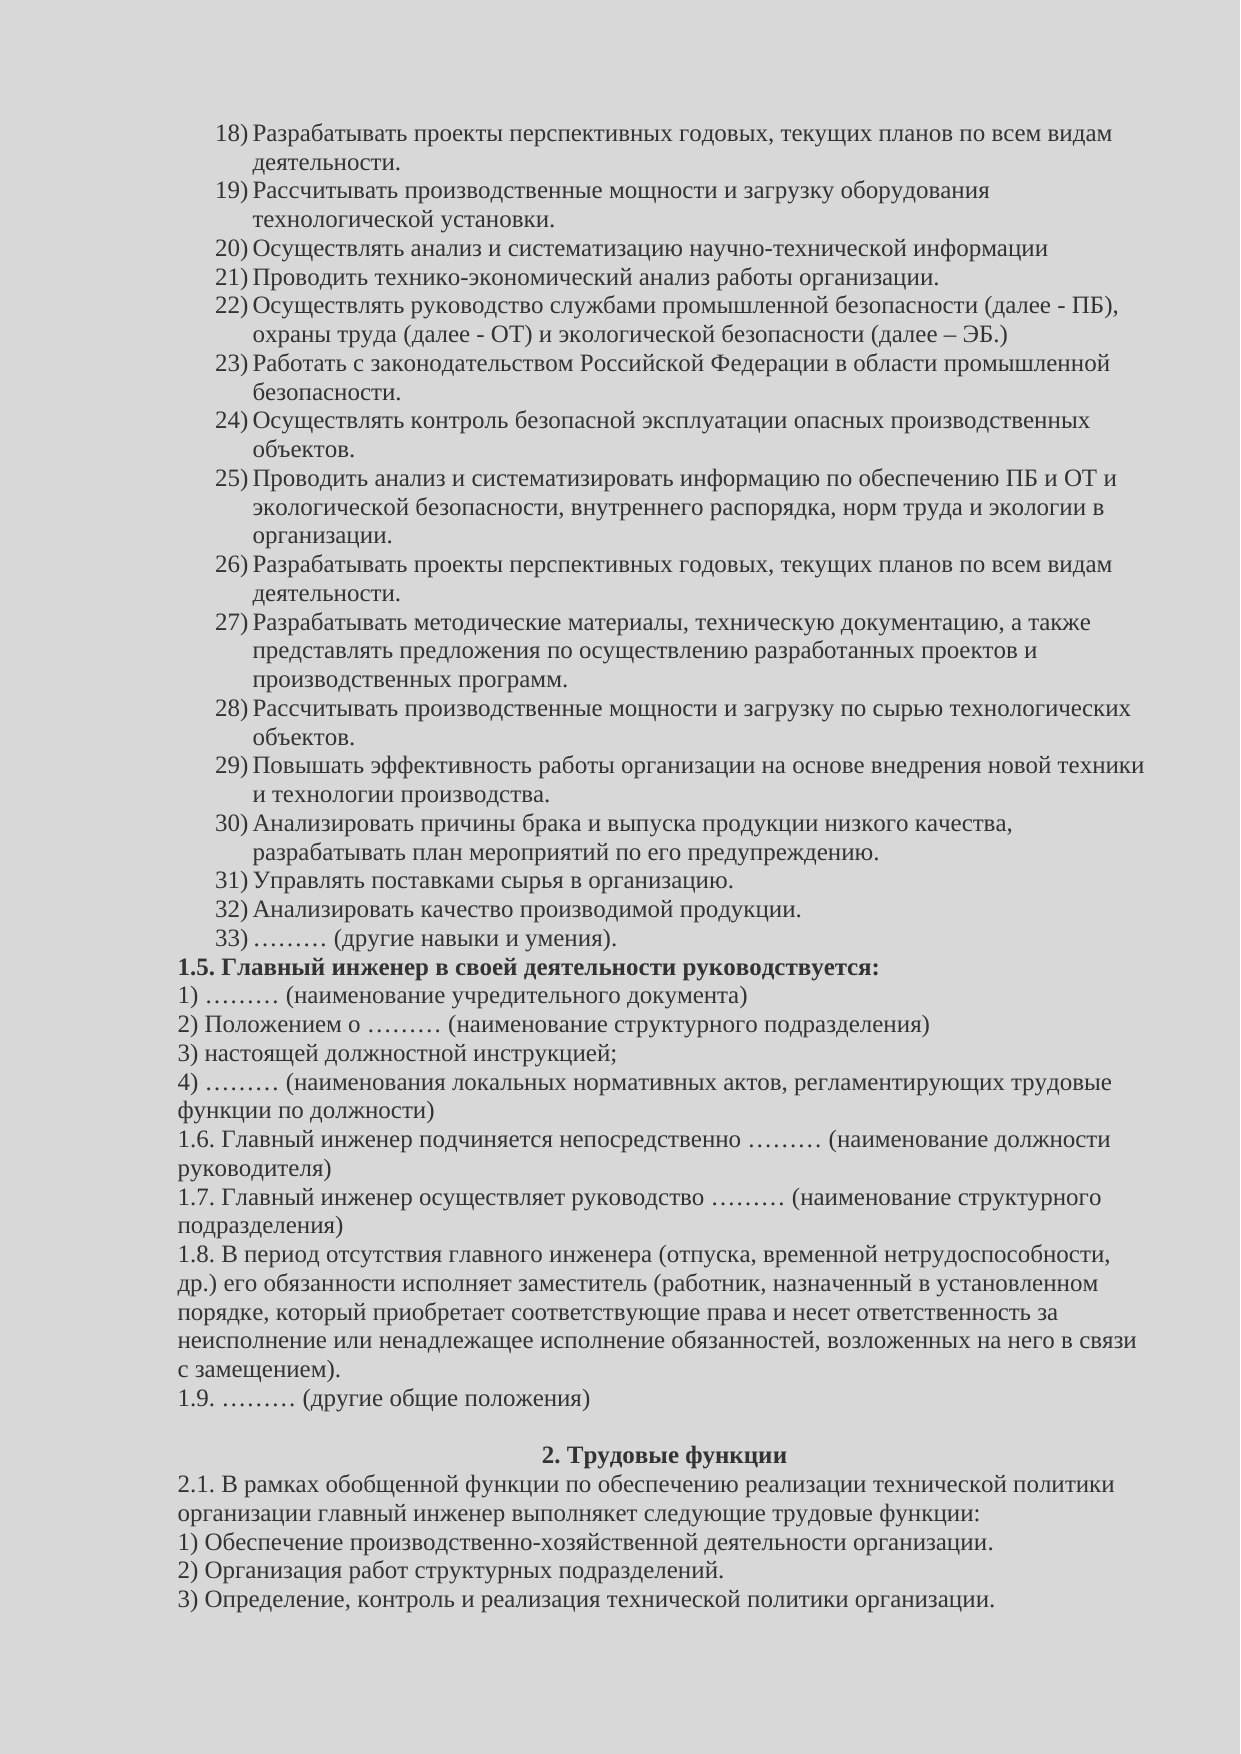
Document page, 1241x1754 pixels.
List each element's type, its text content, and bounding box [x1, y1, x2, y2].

list Разрабатывать методические материалы, техническую документацию, а также представлять предложения по осуществлению разработанных проектов и производственных программ. [215, 607, 1152, 693]
list Проводить анализ и систематизировать информацию по обеспечению ПБ и ОТ и экологической безопасности, внутреннего распорядка, норм труда и экологии в организации. [215, 463, 1152, 549]
list ……… (другие навыки и умения). [215, 923, 1152, 952]
text 1.9. ……… (другие общие положения) [177, 1383, 1152, 1412]
text 2) Организация работ структурных подразделений. [177, 1556, 1152, 1584]
text 3) настоящей должностной инструкцией; [177, 1038, 1152, 1067]
text 1) Обеспечение производственно-хозяйственной деятельности организации. [177, 1527, 1152, 1556]
text 2.1. В рамках обобщенной функции по обеспечению реализации технической политики организации главный инженер выполнякет следующие трудовые функции: [177, 1469, 1152, 1527]
list Разрабатывать проекты перспективных годовых, текущих планов по всем видам деятельности. [215, 549, 1152, 607]
text 2. Трудовые функции [177, 1441, 1152, 1469]
text 1.5. Главный инженер в своей деятельности руководствуется: [177, 952, 1152, 981]
list Управлять поставками сырья в организацию. [215, 866, 1152, 894]
text 4) ……… (наименования локальных нормативных актов, регламентирующих трудовые функции по должности) [177, 1067, 1152, 1124]
list Осуществлять руководство службами промышленной безопасности (далее - ПБ), охраны труда (далее - ОТ) и экологической безопасности (далее – ЭБ.) [215, 291, 1152, 348]
list Анализировать причины брака и выпуска продукции низкого качества, разрабатывать план мероприятий по его предупреждению. [215, 808, 1152, 866]
list Осуществлять анализ и систематизацию научно-технической информации [215, 233, 1152, 262]
list Разрабатывать проекты перспективных годовых, текущих планов по всем видам деятельности. [215, 118, 1152, 176]
list Рассчитывать производственные мощности и загрузку оборудования технологической установки. [215, 176, 1152, 233]
list Проводить технико-экономический анализ работы организации. [215, 262, 1152, 291]
list Осуществлять контроль безопасной эксплуатации опасных производственных объектов. [215, 406, 1152, 463]
list Анализировать качество производимой продукции. [215, 894, 1152, 923]
text 1.6. Главный инженер подчиняется непосредственно ……… (наименование должности руководителя) [177, 1124, 1152, 1182]
text 1.7. Главный инженер осуществляет руководство ……… (наименование структурного подразделения) [177, 1182, 1152, 1239]
text 1) ……… (наименование учредительного документа) [177, 981, 1152, 1009]
text 3) Определение, контроль и реализация технической политики организации. [177, 1584, 1152, 1613]
text 1.8. В период отсутствия главного инженера (отпуска, временной нетрудоспособности, др.) его обязанности исполняет заместитель (работник, назначенный в установленном порядке, который приобретает соответствующие права и несет ответственность за неисполнение или ненадлежащее исполнение обязанностей, возложенных на него в связи с замещением). [177, 1239, 1152, 1383]
list Рассчитывать производственные мощности и загрузку по сырью технологических объектов. [215, 693, 1152, 751]
text 2) Положением о ……… (наименование структурного подразделения) [177, 1009, 1152, 1038]
list Повышать эффективность работы организации на основе внедрения новой техники и технологии производства. [215, 751, 1152, 808]
list Работать с законодательством Российской Федерации в области промышленной безопасности. [215, 348, 1152, 406]
